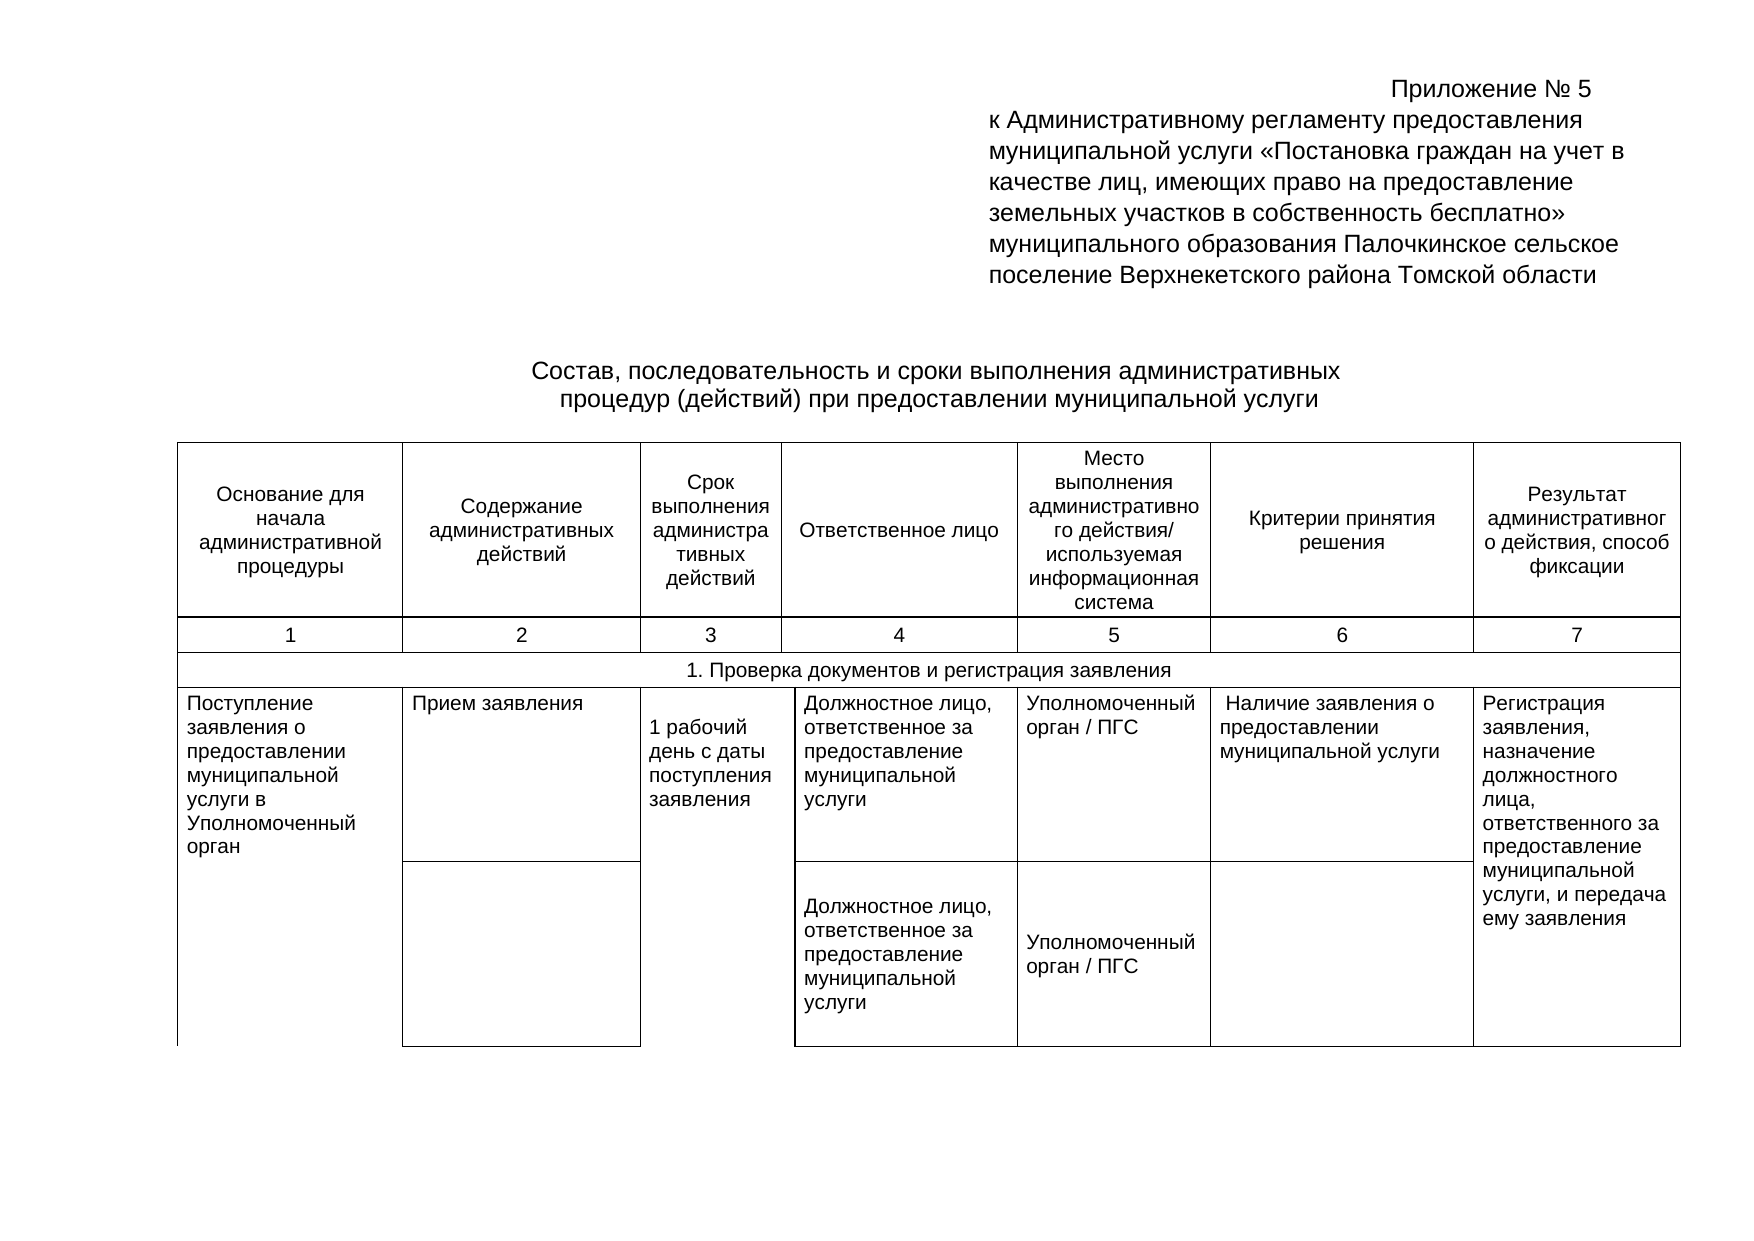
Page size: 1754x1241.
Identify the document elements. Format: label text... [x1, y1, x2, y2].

table_header Ответственное лицо [782, 443, 1017, 616]
table_cell Должностное лицо, ответственное за предоставление муниципальной услуги [796, 688, 1017, 861]
table_cell Наличие заявления о предоставлении муниципальной услуги [1211, 688, 1473, 861]
table_cell [403, 862, 640, 1046]
table_cell Поступление заявления о предоставлении муниципальной услуги в Уполномоченный орган [178, 688, 402, 1046]
table_cell Прием заявления [403, 688, 640, 861]
list к Административному регламенту предоставления муниципальной услуги «Постановка граждан на учет в качестве лиц, имеющих право на предоставление земельных участков в собственность бесплатно» муниципального образования Палочкинское сельское поселение Верхнекетского района Томской области [988, 105, 1695, 289]
table_header Результат административного действия, способ фиксации [1474, 443, 1680, 616]
table_header Содержание административных действий [403, 443, 640, 616]
table_header Срок выполнения административных действий [641, 443, 781, 616]
table_cell Уполномоченный орган / ПГС [1018, 862, 1210, 1046]
table_cell 4 [782, 618, 1017, 652]
list Приложение № 5 [988, 74, 1695, 103]
text Состав, последовательность и сроки выполнения административных [177, 356, 1695, 384]
table_cell [1211, 862, 1473, 1046]
table_cell Регистрация заявления, назначение должностного лица, ответственного за предоставление муниципальной услуги, и передача ему заявления [1474, 688, 1680, 1046]
table_header Основание для начала административной процедуры [178, 443, 402, 616]
table_cell Уполномоченный орган / ПГС [1018, 688, 1210, 861]
table_cell 7 [1474, 618, 1680, 652]
table_header Критерии принятия решения [1211, 443, 1473, 616]
table_header Место выполнения административного действия/ используемая информационная система [1018, 443, 1210, 616]
table_cell 2 [403, 618, 640, 652]
table_cell 1 рабочий день с даты поступления заявления [641, 688, 794, 1046]
table_cell 1 [178, 618, 402, 652]
table_cell 3 [641, 618, 781, 652]
text процедур (действий) при предоставлении муниципальной услуги [177, 384, 1695, 413]
table_cell 5 [1018, 618, 1210, 652]
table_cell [796, 862, 1017, 1046]
table_cell 6 [1211, 618, 1473, 652]
table_cell 1. Проверка документов и регистрация заявления [178, 653, 1680, 687]
